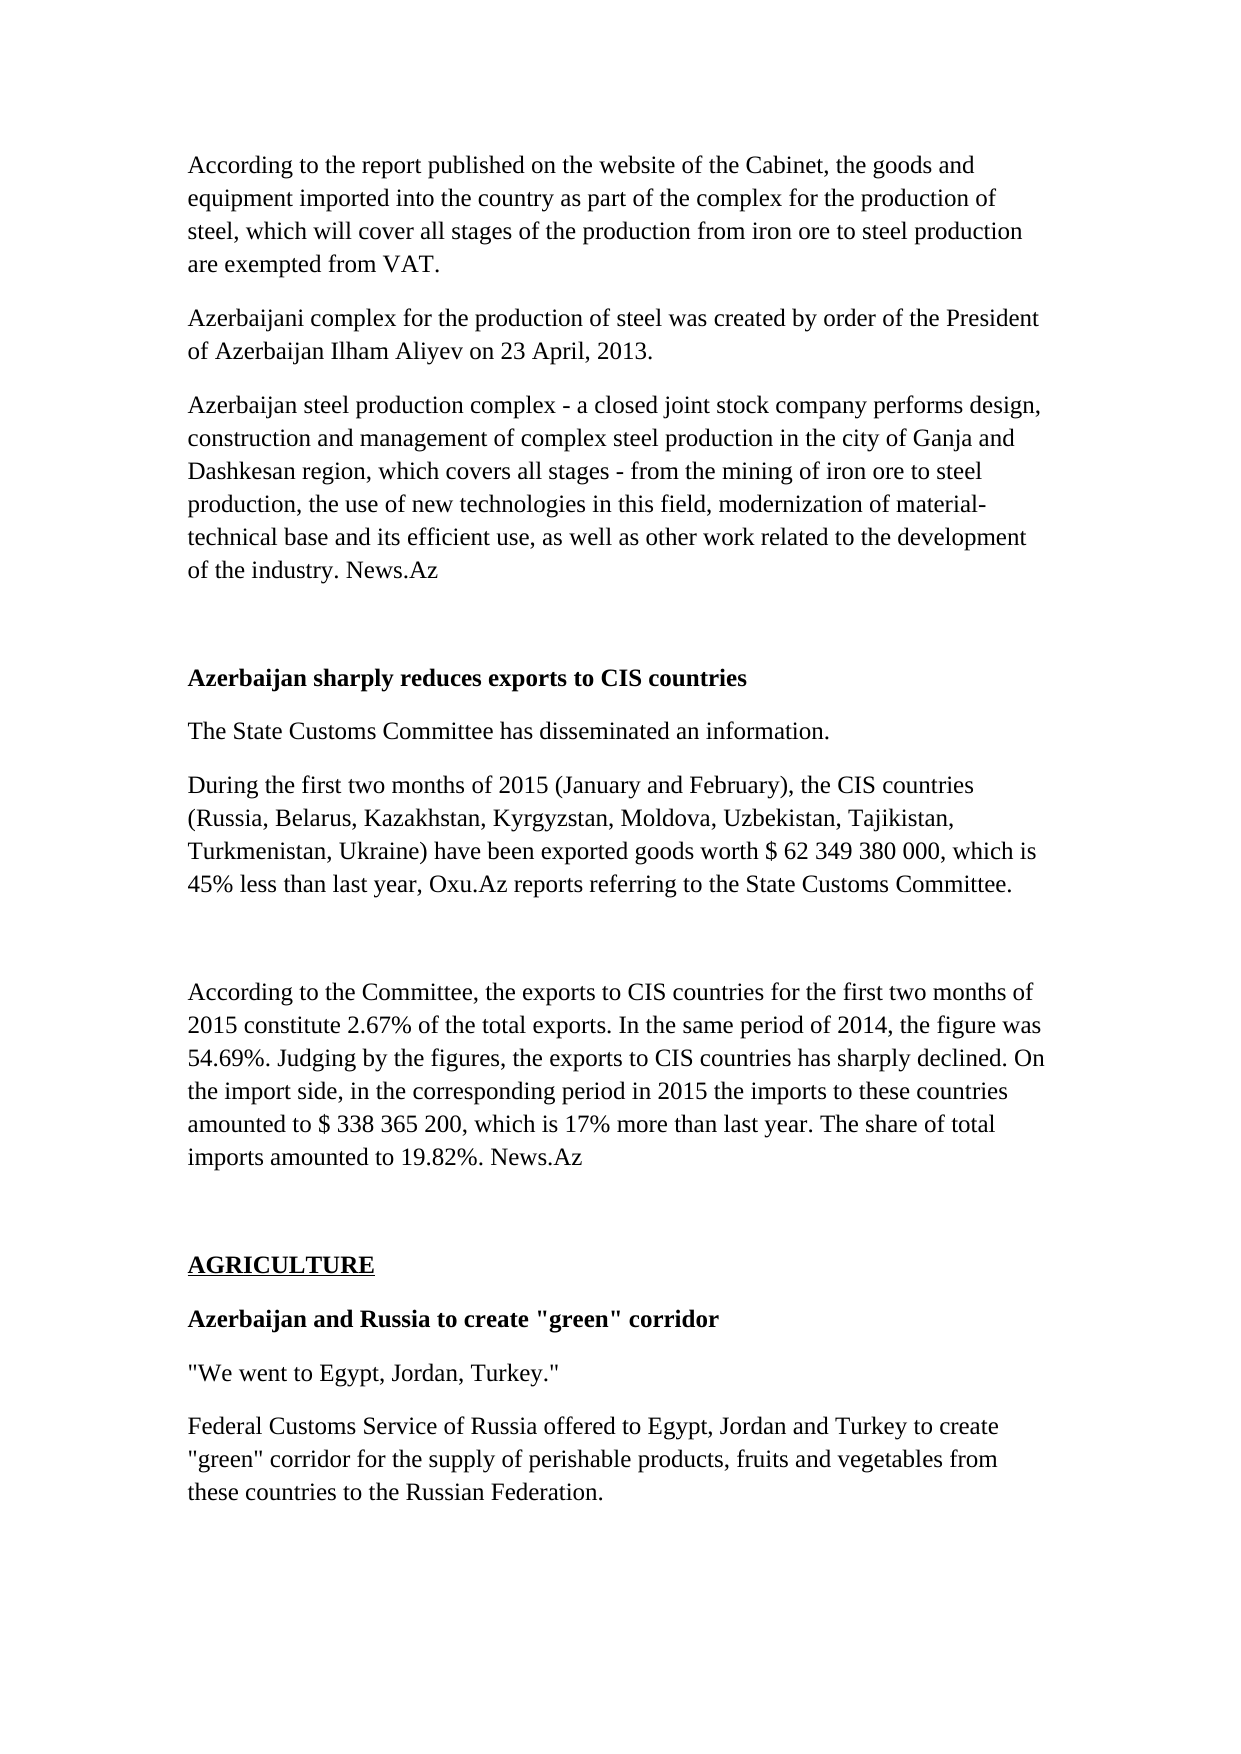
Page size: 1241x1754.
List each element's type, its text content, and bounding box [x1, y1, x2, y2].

text During the first two months of 2015 (January and February), the CIS countries (Russia, Belarus, Kazakhstan, Kyrgyzstan, Moldova, Uzbekistan, Tajikistan, Turkmenistan, Ukraine) have been exported goods worth $ 62 349 380 000, which is 45% less than last year, Oxu.Az reports referring to the State Customs Committee. [187, 770, 1053, 898]
text AGRICULTURE [187, 1250, 1053, 1279]
text Azerbaijan sharply reduces exports to CIS countries [187, 663, 1053, 691]
text According to the Committee, the exports to CIS countries for the first two months of 2015 constitute 2.67% of the total exports. In the same period of 2014, the figure was 54.69%. Judging by the figures, the exports to CIS countries has sharply declined. On the import side, in the corresponding period in 2015 the imports to these countries amounted to $ 338 365 200, which is 17% more than last year. The share of total imports amounted to 19.82%. News.Az [187, 977, 1053, 1171]
text According to the report published on the website of the Cabinet, the goods and equipment imported into the country as part of the complex for the production of steel, which will cover all stages of the production from iron ore to steel production are exempted from VAT. [187, 150, 1053, 278]
text Azerbaijan and Russia to create "green" corridor [187, 1304, 1053, 1332]
text The State Customs Committee has disseminated an information. [187, 716, 1053, 745]
text Federal Customs Service of Russia offered to Egypt, Jordan and Turkey to create "green" corridor for the supply of perishable products, fruits and vegetables from these countries to the Russian Federation. [187, 1411, 1053, 1506]
text Azerbaijan steel production complex - a closed joint stock company performs design, construction and management of complex steel production in the city of Ganja and Dashkesan region, which covers all stages - from the mining of iron ore to steel production, the use of new technologies in this field, modernization of material-technical base and its efficient use, as well as other work related to the development of the industry. News.Az [187, 390, 1053, 584]
text "We went to Egypt, Jordan, Turkey." [187, 1358, 1053, 1386]
text Azerbaijani complex for the production of steel was created by order of the President of Azerbaijan Ilham Aliyev on 23 April, 2013. [187, 303, 1053, 365]
